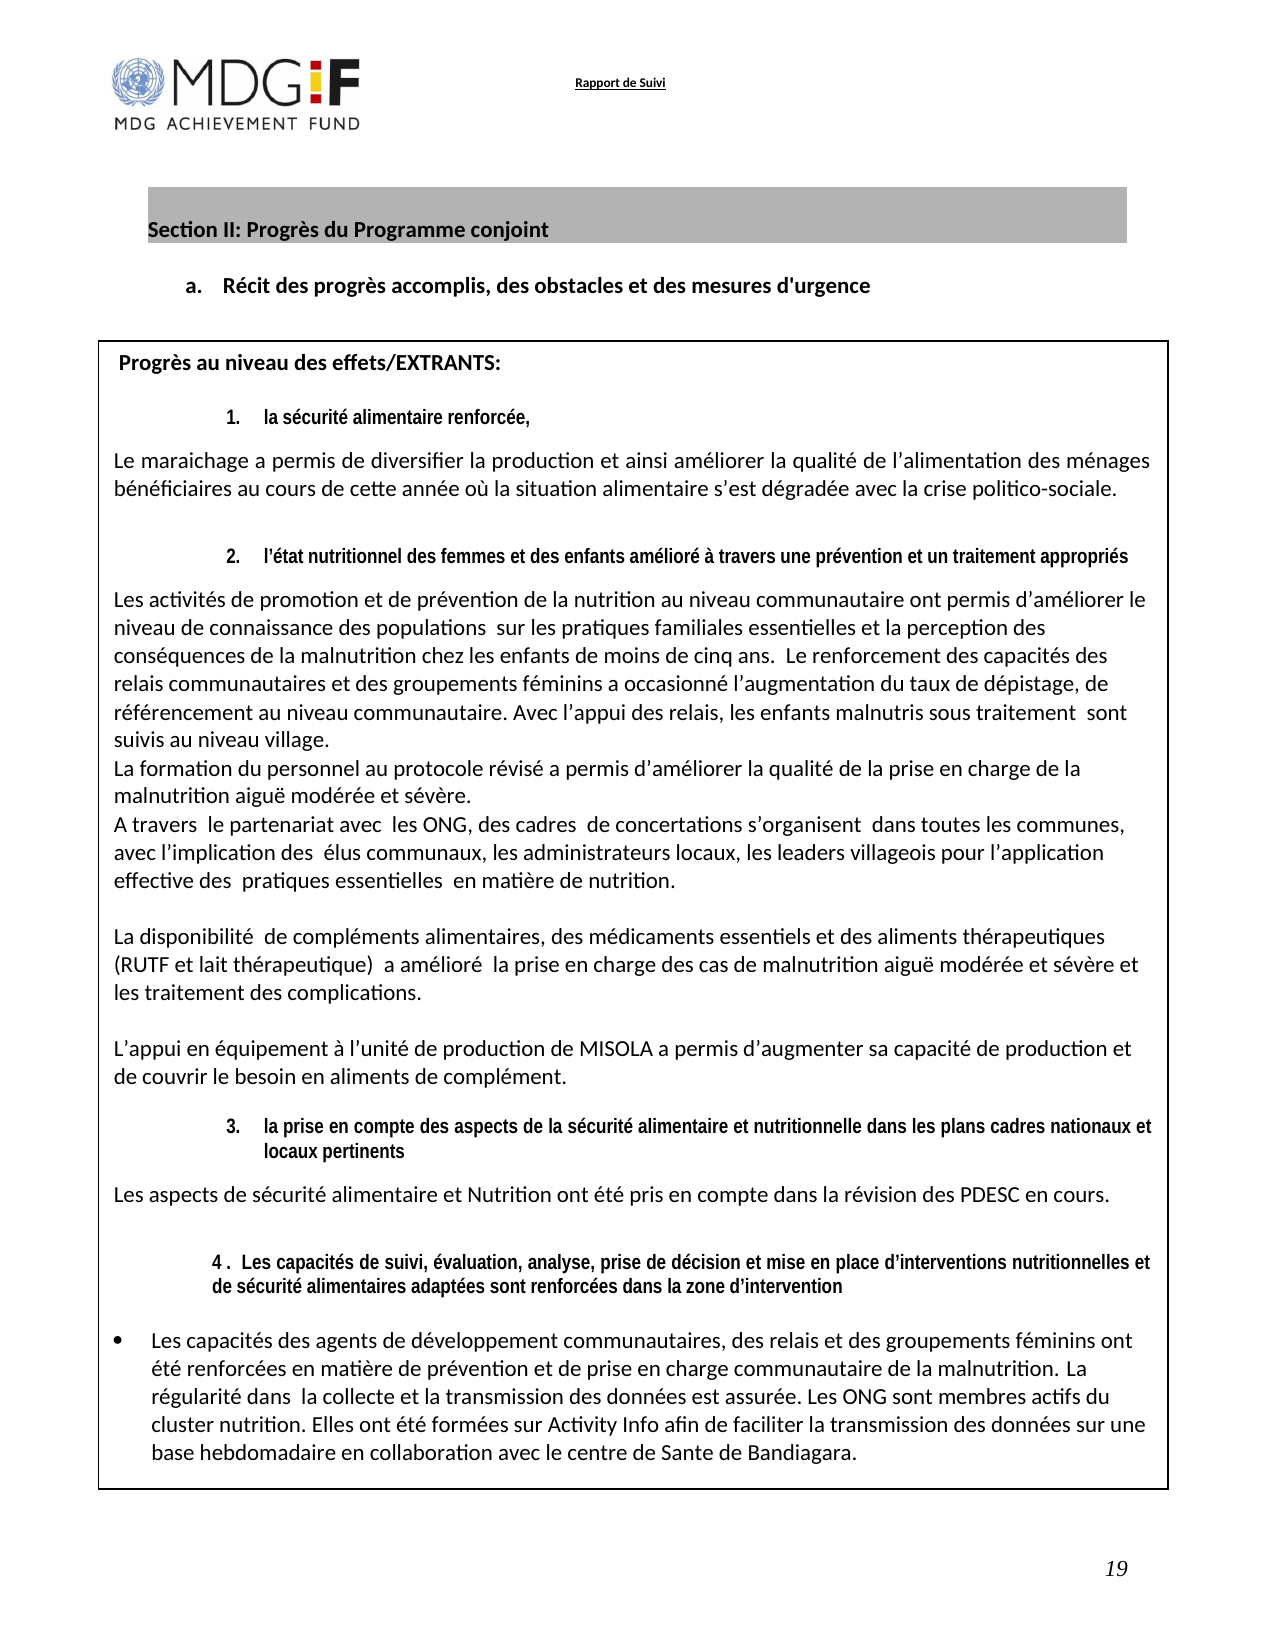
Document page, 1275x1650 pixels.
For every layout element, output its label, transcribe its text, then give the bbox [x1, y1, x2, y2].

list Récit des progrès accomplis, des obstacles et des mesures d'urgence [185, 271, 1127, 299]
text Section II: Progrès du Programme conjoint [148, 215, 1127, 243]
picture [110, 56, 360, 129]
